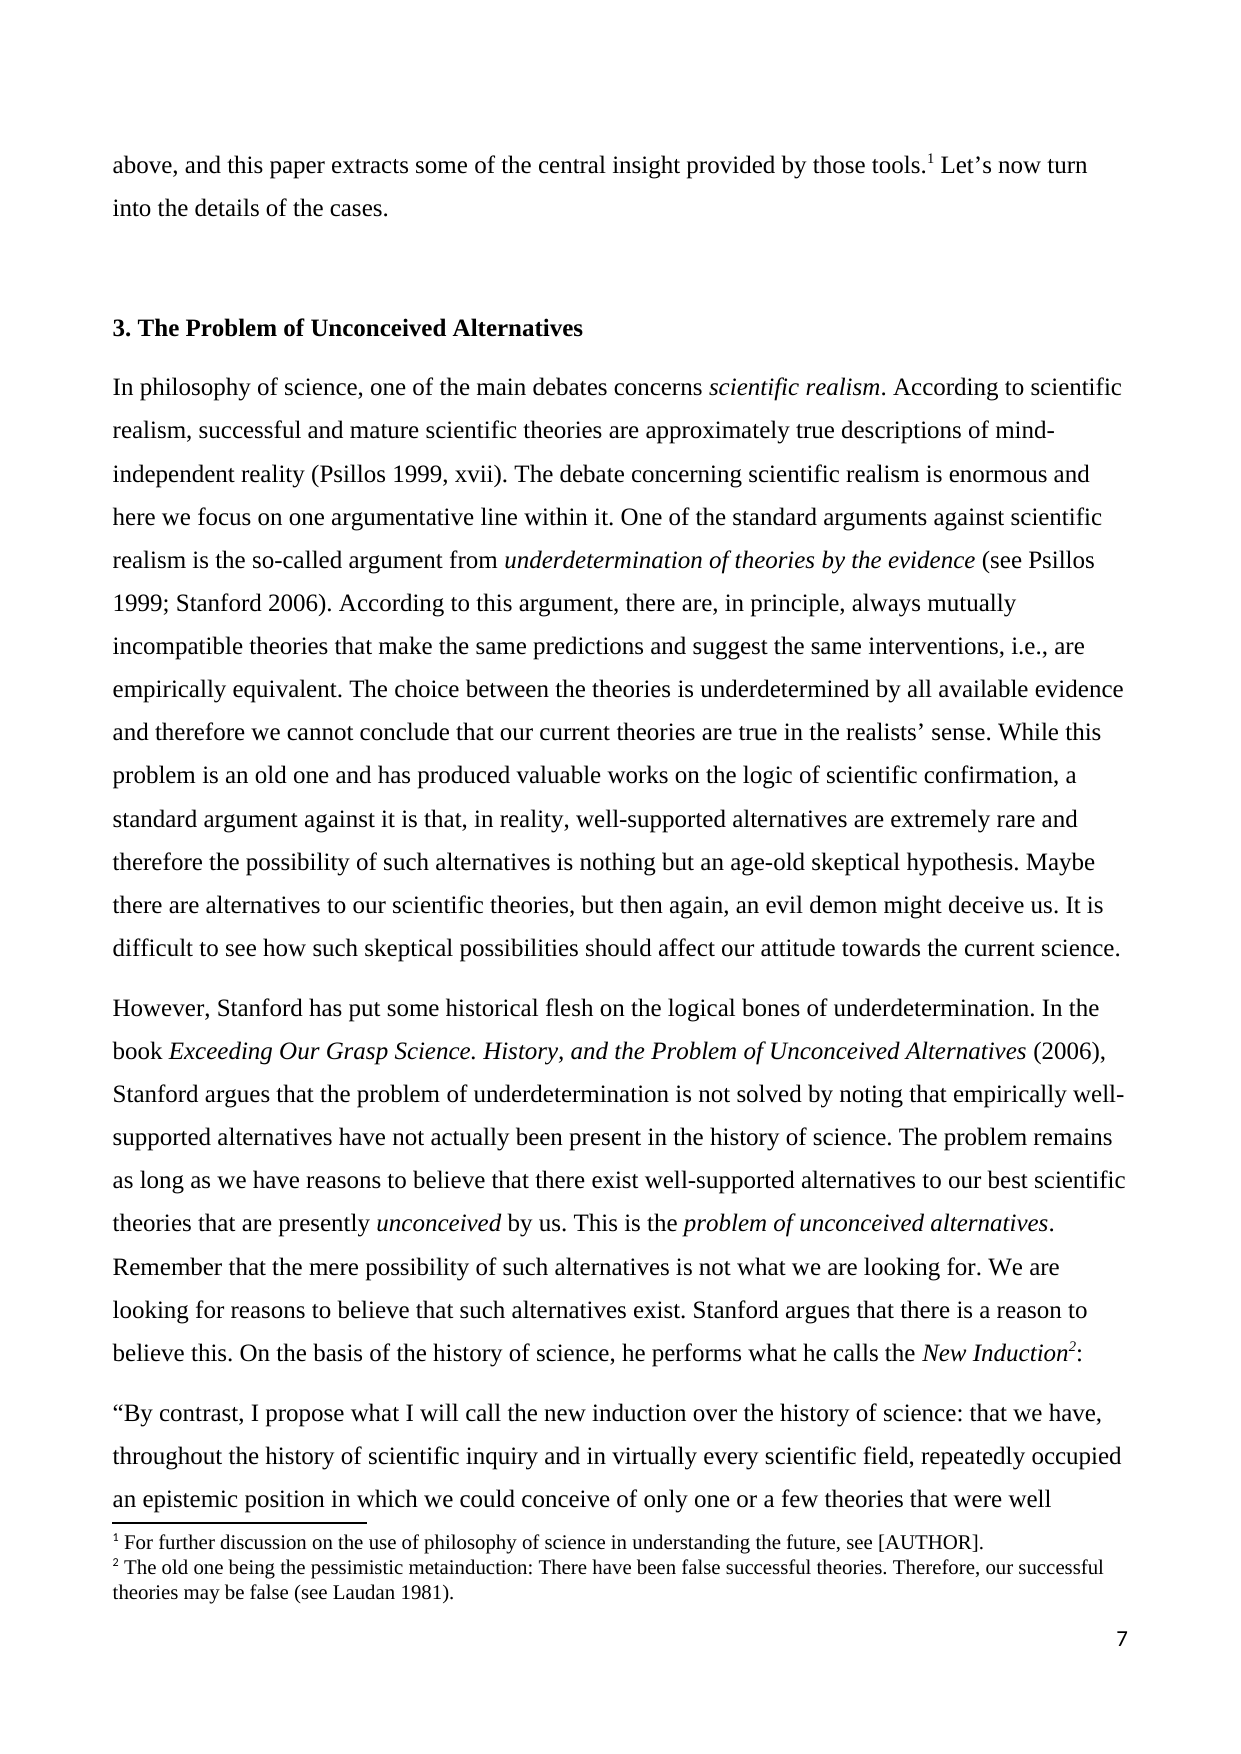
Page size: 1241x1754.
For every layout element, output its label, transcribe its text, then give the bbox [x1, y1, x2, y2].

text However, Stanford has put some historical flesh on the logical bones of underdetermination. In the book Exceeding Our Grasp Science. History, and the Problem of Unconceived Alternatives (2006), Stanford argues that the problem of underdetermination is not solved by noting that empirically well-supported alternatives have not actually been present in the history of science. The problem remains as long as we have reasons to believe that there exist well-supported alternatives to our best scientific theories that are presently unconceived by us. This is the problem of unconceived alternatives. Remember that the mere possibility of such alternatives is not what we are looking for. We are looking for reasons to believe that such alternatives exist. Stanford argues that there is a reason to believe this. On the basis of the history of science, he performs what he calls the New Induction: [112, 993, 1128, 1367]
text 3. The Problem of Unconceived Alternatives [112, 313, 1128, 341]
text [112, 150, 1128, 222]
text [112, 1398, 1128, 1513]
text In philosophy of science, one of the main debates concerns scientific realism. According to scientific realism, successful and mature scientific theories are approximately true descriptions of mind-independent reality (Psillos 1999, xvii). The debate concerning scientific realism is enormous and here we focus on one argumentative line within it. One of the standard arguments against scientific realism is the so-called argument from underdetermination of theories by the evidence (see Psillos 1999; Stanford 2006). According to this argument, there are, in principle, always mutually incompatible theories that make the same predictions and suggest the same interventions, i.e., are empirically equivalent. The choice between the theories is underdetermined by all available evidence and therefore we cannot conclude that our current theories are true in the realists’ sense. While this problem is an old one and has produced valuable works on the logic of scientific confirmation, a standard argument against it is that, in reality, well-supported alternatives are extremely rare and therefore the possibility of such alternatives is nothing but an age-old skeptical hypothesis. Maybe there are alternatives to our scientific theories, but then again, an evil demon might deceive us. It is difficult to see how such skeptical possibilities should affect our attitude towards the current science. [112, 372, 1128, 962]
